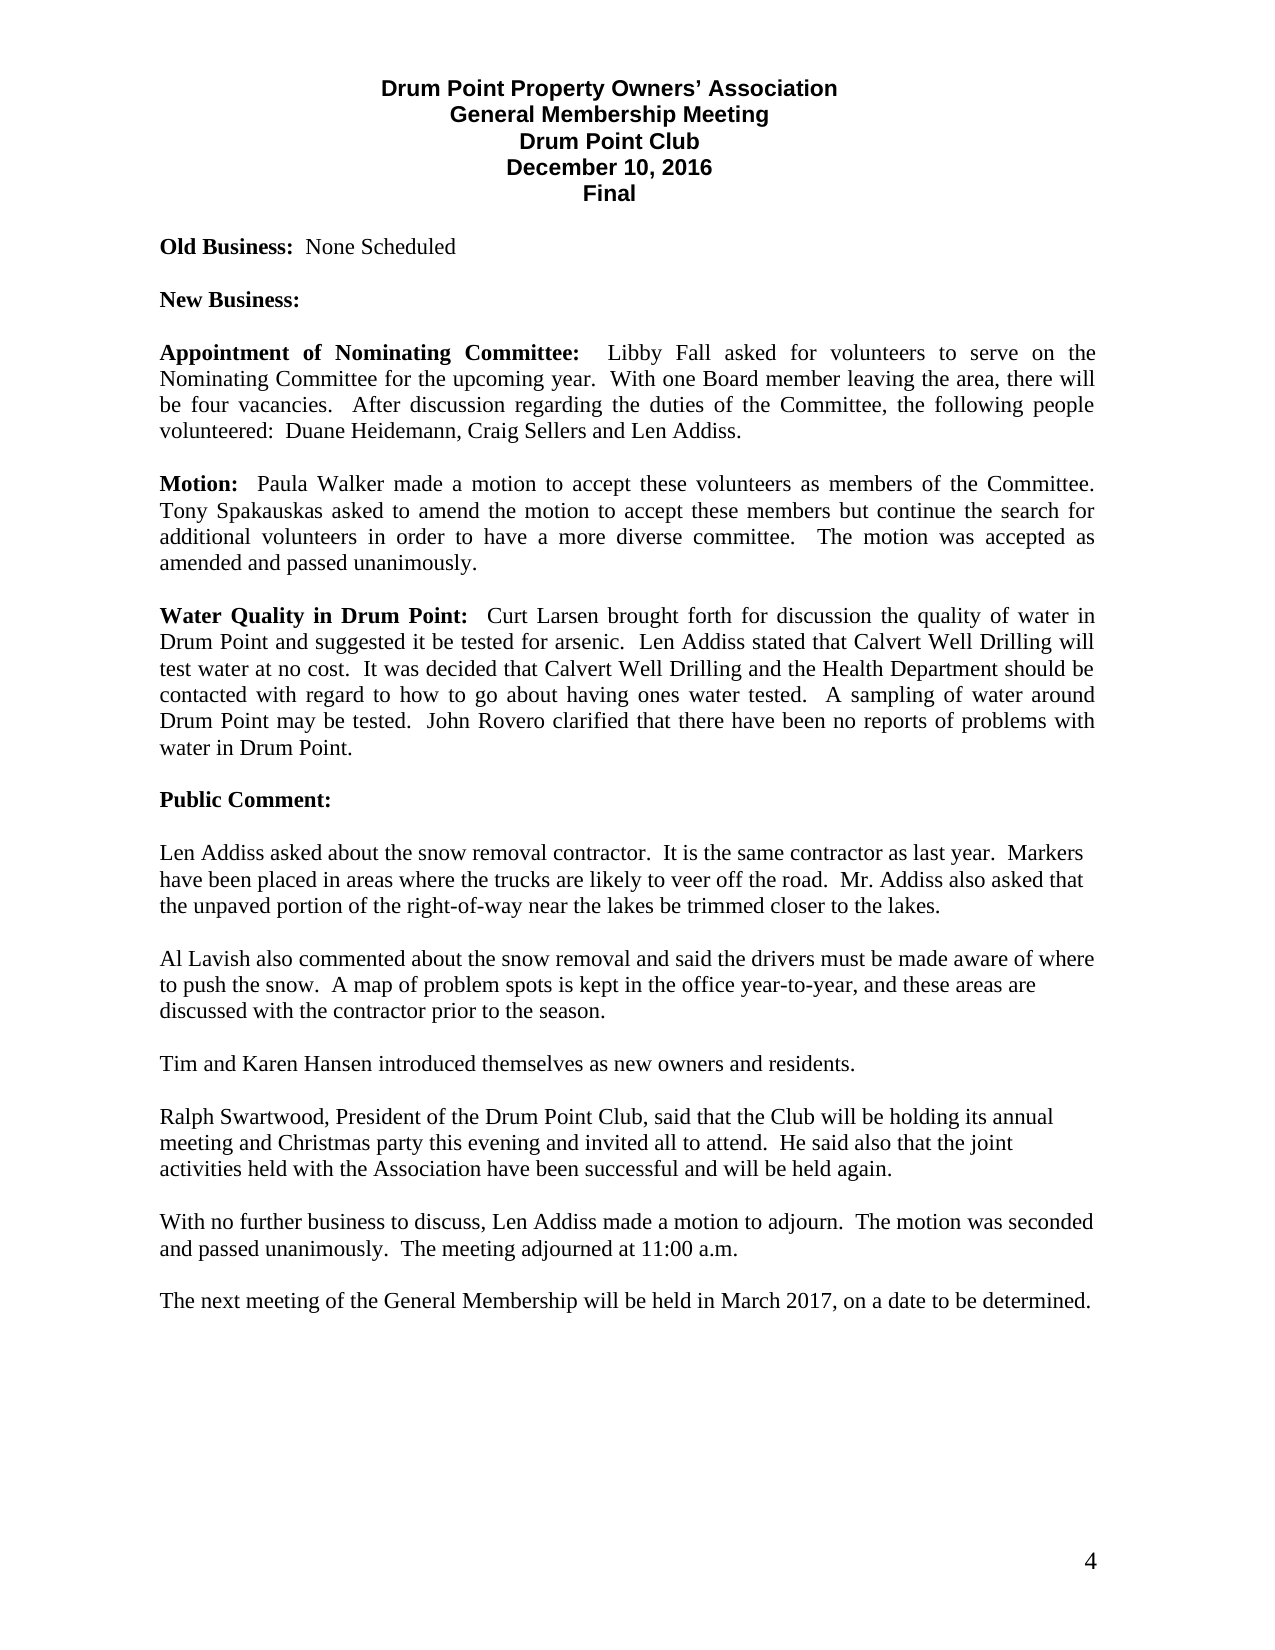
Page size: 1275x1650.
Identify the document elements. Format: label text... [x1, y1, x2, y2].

text Appointment of Nominating Committee: Libby Fall asked for volunteers to serve on the Nominating Committee for the upcoming year. With one Board member leaving the area, there will be four vacancies. After discussion regarding the duties of the Committee, the following people volunteered: Duane Heidemann, Craig Sellers and Len Addiss. [159, 338, 1097, 444]
text Len Addiss asked about the snow removal contractor. It is the same contractor as last year. Markers have been placed in areas where the trucks are likely to veer off the road. Mr. Addiss also asked that the unpaved portion of the right-of-way near the lakes be trimmed closer to the lakes. [159, 839, 1097, 918]
text New Business: [159, 286, 1097, 312]
text Tim and Karen Hansen introduced themselves as new owners and residents. [159, 1050, 1097, 1076]
text The next meeting of the General Membership will be held in March 2017, on a date to be determined. [159, 1287, 1097, 1314]
text Public Comment: [159, 787, 1097, 813]
text Old Business: None Scheduled [159, 233, 1097, 259]
text Water Quality in Drum Point: Curt Larsen brought forth for discussion the quality of water in Drum Point and suggested it be tested for arsenic. Len Addiss stated that Calvert Well Drilling will test water at no cost. It was decided that Calvert Well Drilling and the Health Department should be contacted with regard to how to go about having ones water tested. A sampling of water around Drum Point may be tested. John Rovero clarified that there have been no reports of problems with water in Drum Point. [159, 602, 1097, 760]
text With no further business to discuss, Len Addiss made a motion to adjourn. The motion was seconded and passed unanimously. The meeting adjourned at 11:00 a.m. [159, 1208, 1097, 1261]
text Al Lavish also commented about the snow removal and said the drivers must be made aware of where to push the snow. A map of problem spots is kept in the office year-to-year, and these areas are discussed with the contractor prior to the season. [159, 945, 1097, 1024]
text Motion: Paula Walker made a motion to accept these volunteers as members of the Committee. Tony Spakauskas asked to amend the motion to accept these members but continue the search for additional volunteers in order to have a more diverse committee. The motion was accepted as amended and passed unanimously. [159, 470, 1097, 576]
text Ralph Swartwood, President of the Drum Point Club, said that the Club will be holding its annual meeting and Christmas party this evening and invited all to attend. He said also that the joint activities held with the Association have been successful and will be held again. [159, 1103, 1097, 1182]
